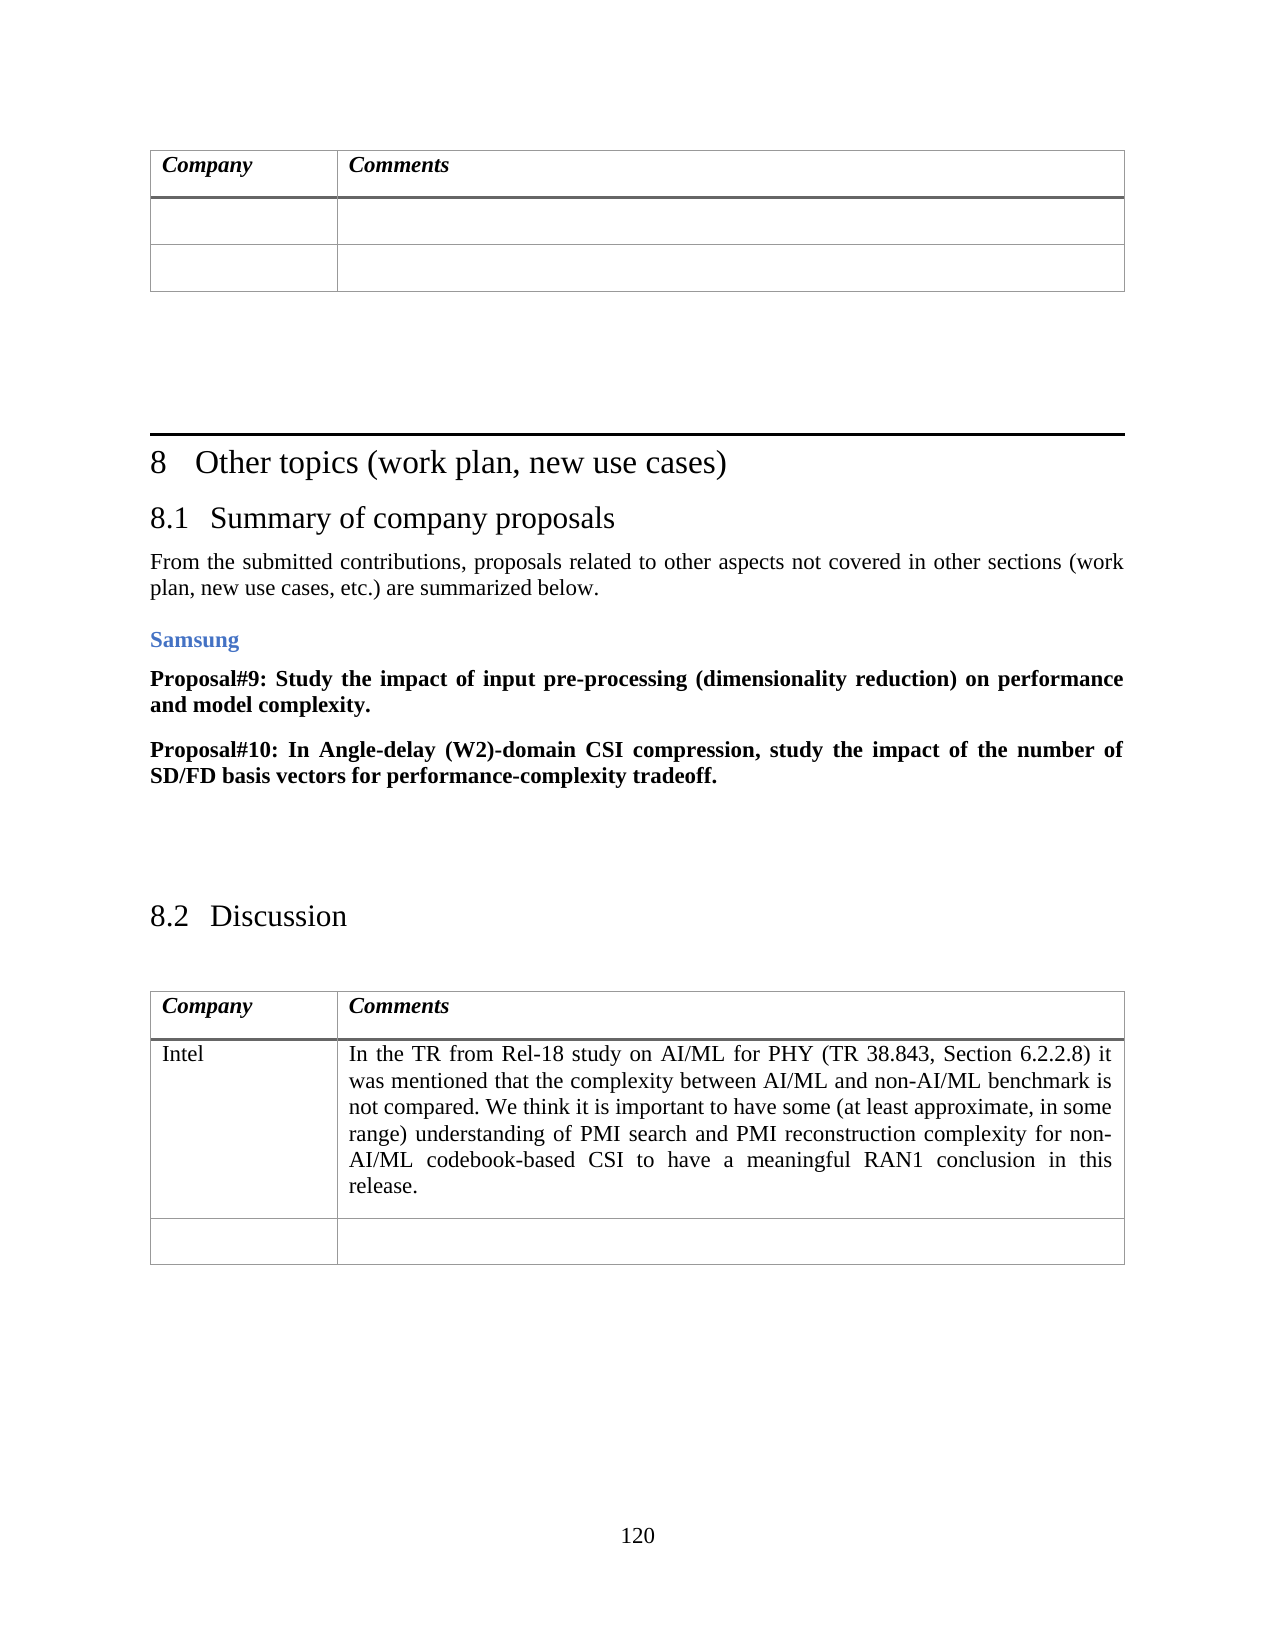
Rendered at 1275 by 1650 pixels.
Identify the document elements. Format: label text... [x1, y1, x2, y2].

subtitle Discussion [150, 898, 1125, 934]
text Proposal#9: Study the impact of input pre-processing (dimensionality reduction) on performance and model complexity. [150, 664, 1125, 717]
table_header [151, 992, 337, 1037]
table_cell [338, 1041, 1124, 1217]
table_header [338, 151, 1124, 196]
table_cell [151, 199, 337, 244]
subtitle Other topics (work plan, new use cases) [150, 436, 1125, 481]
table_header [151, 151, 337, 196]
text From the submitted contributions, proposals related to other aspects not covered in other sections (work plan, new use cases, etc.) are summarized below. [150, 548, 1125, 601]
subtitle Summary of company proposals [150, 499, 1125, 536]
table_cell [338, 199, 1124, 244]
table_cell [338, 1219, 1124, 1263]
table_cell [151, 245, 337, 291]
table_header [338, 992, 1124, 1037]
text Samsung [150, 626, 1125, 652]
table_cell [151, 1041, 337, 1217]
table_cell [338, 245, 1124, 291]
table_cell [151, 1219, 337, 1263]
text Proposal#10: In Angle-delay (W2)-domain CSI compression, study the impact of the number of SD/FD basis vectors for performance-complexity tradeoff. [150, 736, 1125, 789]
